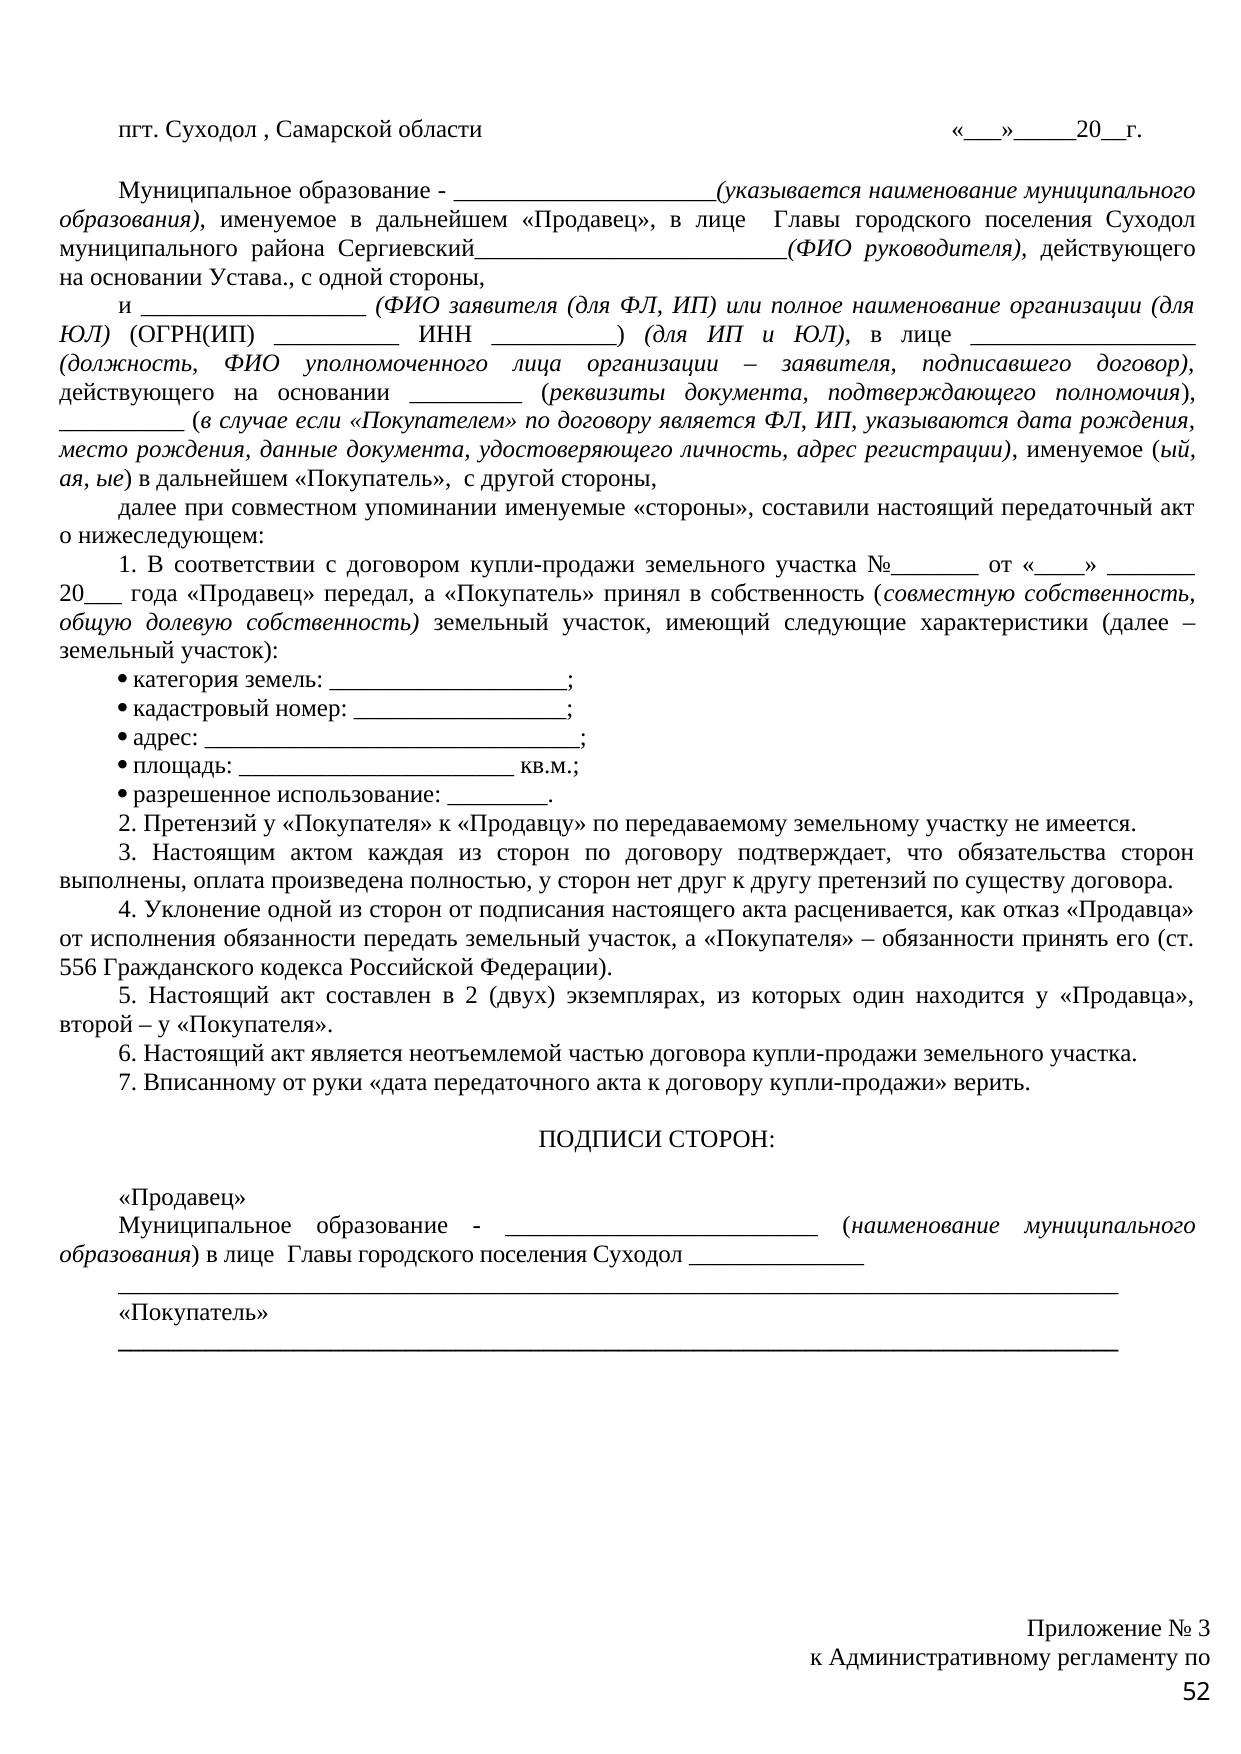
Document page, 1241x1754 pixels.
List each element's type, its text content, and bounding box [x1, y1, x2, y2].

list категория земель: ___________________; [59, 664, 1196, 693]
text Муниципальное образование - _____________________(указывается наименование муниципального образования), именуемое в дальнейшем «Продавец», в лице Главы городского поселения Суходол муниципального района Сергиевский_________________________(ФИО руководителя), действующего на основании Устава., с одной стороны, [59, 175, 1196, 290]
text Приложение № 3 [644, 1613, 1211, 1642]
text ________________________________________________________________________________ [59, 1268, 1196, 1297]
list площадь: ______________________ кв.м.; [59, 750, 1196, 779]
text 4. Уклонение одной из сторон от подписания настоящего акта расценивается, как отказ «Продавца» от исполнения обязанности передать земельный участок, а «Покупателя» – обязанности принять его (ст. 556 Гражданского кодекса Российской Федерации). [59, 894, 1196, 980]
text «Покупатель» [59, 1297, 1196, 1325]
list кадастровый номер: _________________; [59, 693, 1196, 722]
text 1. В соответствии с договором купли-продажи земельного участка №_______ от «____» _______ 20___ года «Продавец» передал, а «Покупатель» принял в собственность (совместную собственность, общую долевую собственность) земельный участок, имеющий следующие характеристики (далее – земельный участок): [59, 549, 1196, 664]
text 2. Претензий у «Покупателя» к «Продавцу» по передаваемому земельному участку не имеется. [59, 808, 1196, 837]
text 7. Вписанному от руки «дата передаточного акта к договору купли-продажи» верить. [59, 1067, 1196, 1095]
text ПОДПИСИ СТОРОН: [59, 1124, 1196, 1153]
text Муниципальное образование - _________________________ (наименование муниципального образования) в лице Главы городского поселения Суходол ______________ [59, 1210, 1196, 1268]
text 6. Настоящий акт является неотъемлемой частью договора купли-продажи земельного участка. [59, 1038, 1196, 1067]
text 5. Настоящий акт составлен в 2 (двух) экземплярах, из которых один находится у «Продавца», второй – у «Покупателя». [59, 980, 1196, 1038]
text ________________________________________________________________________________ [59, 1325, 1196, 1354]
text пгт. Суходол , Самарской области «___»_____20__г. [59, 114, 1196, 142]
list разрешенное использование: ________. [59, 779, 1196, 808]
text «Продавец» [59, 1182, 1196, 1210]
text 3. Настоящим актом каждая из сторон по договору подтверждает, что обязательства сторон выполнены, оплата произведена полностью, у сторон нет друг к другу претензий по существу договора. [59, 837, 1196, 894]
text и __________________ (ФИО заявителя (для ФЛ, ИП) или полное наименование организации (для ЮЛ) (ОГРН(ИП) __________ ИНН __________) (для ИП и ЮЛ), в лице __________________ (должность, ФИО уполномоченного лица организации – заявителя, подписавшего договор), действующего на основании _________ (реквизиты документа, подтверждающего полномочия), __________ (в случае если «Покупателем» по договору является ФЛ, ИП, указываются дата рождения, место рождения, данные документа, удостоверяющего личность, адрес регистрации), именуемое (ый, ая, ые) в дальнейшем «Покупатель», с другой стороны, [59, 290, 1196, 492]
text далее при совместном упоминании именуемые «стороны», составили настоящий передаточный акт о нижеследующем: [59, 492, 1196, 549]
list адрес: ______________________________; [59, 722, 1196, 750]
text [644, 1642, 1211, 1670]
